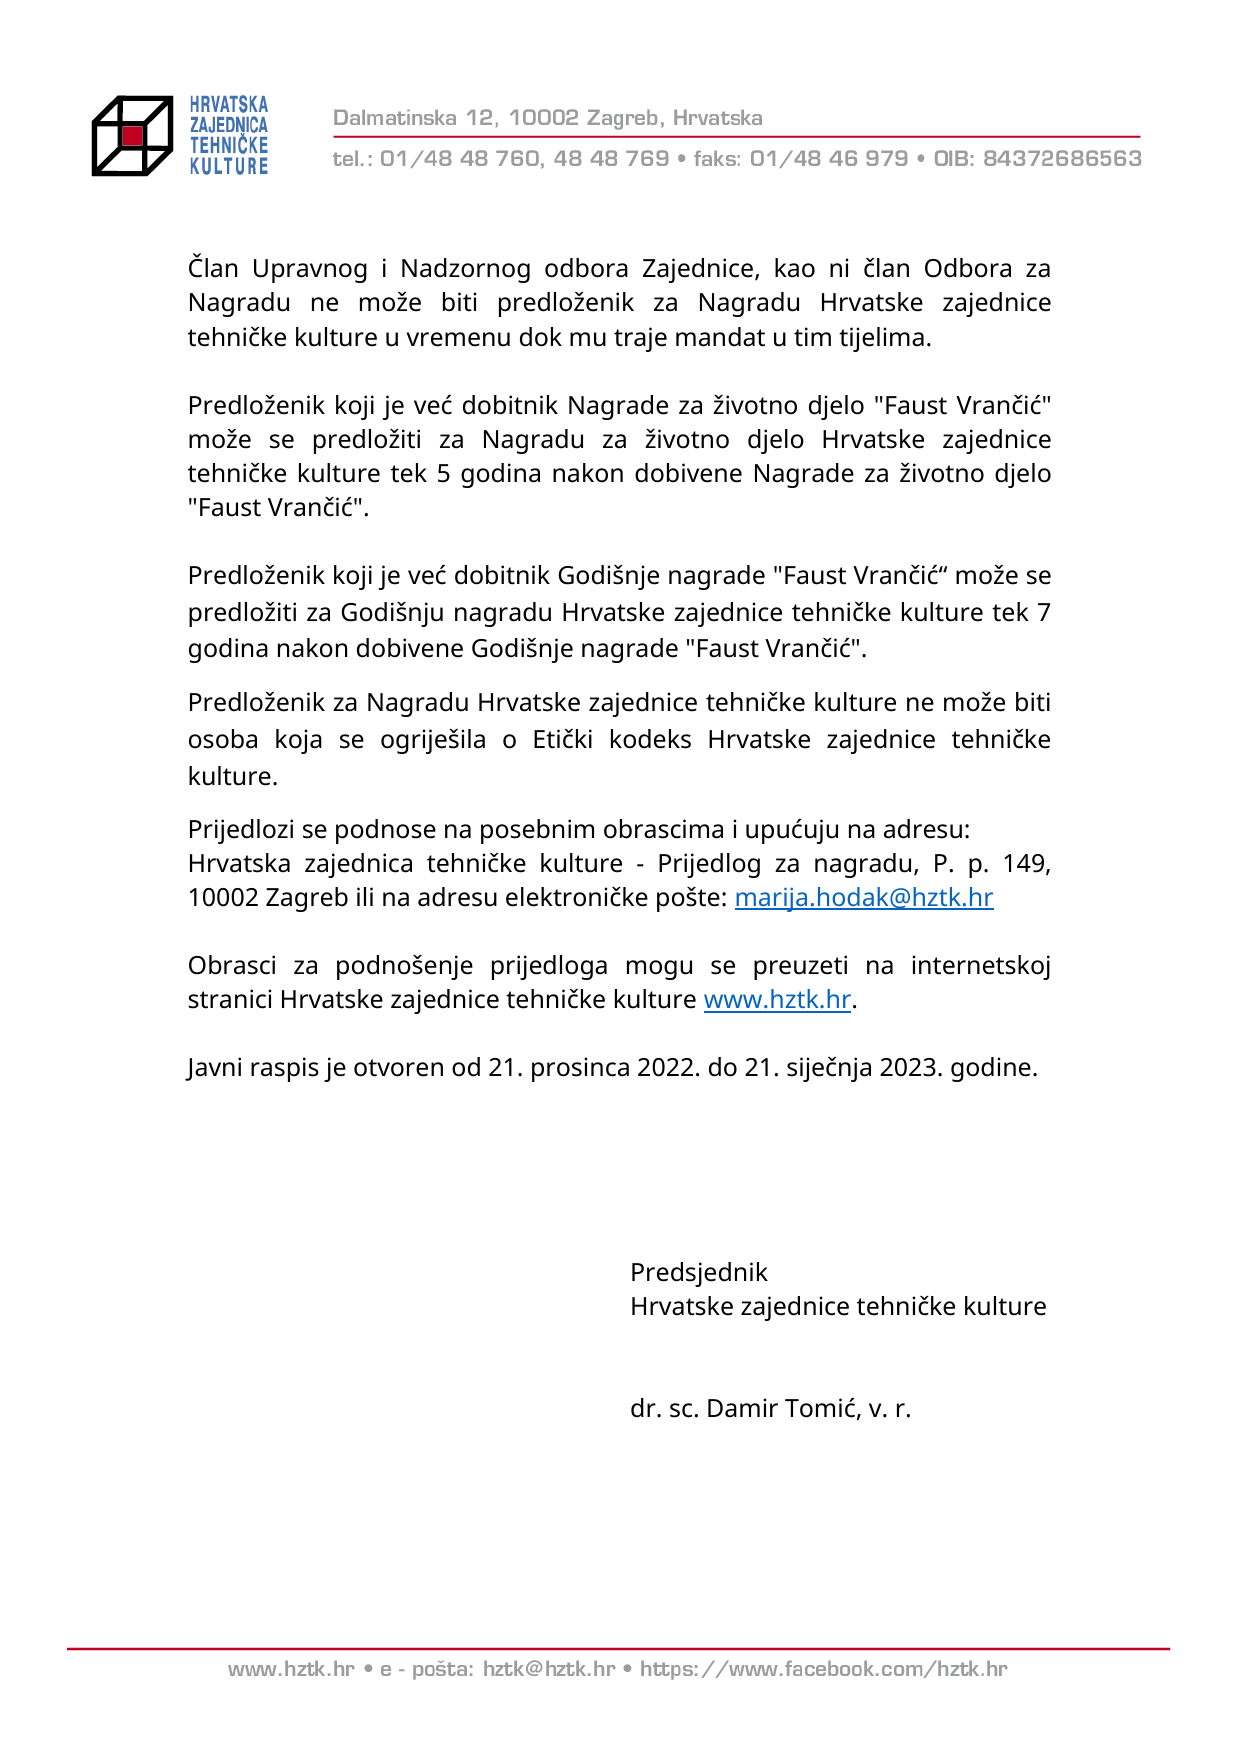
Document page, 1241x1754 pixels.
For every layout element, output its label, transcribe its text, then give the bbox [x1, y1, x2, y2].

text Hrvatska zajednica tehničke kulture - Prijedlog za nagradu, P. p. 149, 10002 Zagreb ili na adresu elektroničke pošte: marija.hodak@hztk.hr [187, 846, 1053, 914]
text Član Upravnog i Nadzornog odbora Zajednice, kao ni član Odbora za Nagradu ne može biti predloženik za Nagradu Hrvatske zajednice tehničke kulture u vremenu dok mu traje mandat u tim tijelima. [187, 251, 1053, 353]
text Javni raspis je otvoren od 21. prosinca 2022. do 21. siječnja 2023. godine. [187, 1050, 1053, 1084]
text Predloženik koji je već dobitnik Nagrade za životno djelo "Faust Vrančić" može se predložiti za Nagradu za životno djelo Hrvatske zajednice tehničke kulture tek 5 godina nakon dobivene Nagrade za životno djelo "Faust Vrančić". [187, 387, 1053, 523]
text Prijedlozi se podnose na posebnim obrascima i upućuju na adresu: [187, 812, 1053, 846]
text Predsjednik [556, 1254, 1053, 1288]
text Obrasci za podnošenje prijedloga mogu se preuzeti na internetskoj stranici Hrvatske zajednice tehničke kulture www.hztk.hr. [187, 948, 1053, 1016]
text Predloženik koji je već dobitnik Godišnje nagrade "Faust Vrančić“ može se predložiti za Godišnju nagradu Hrvatske zajednice tehničke kulture tek 7 godina nakon dobivene Godišnje nagrade "Faust Vrančić". [187, 558, 1053, 665]
text dr. sc. Damir Tomić, v. r. [630, 1357, 1053, 1425]
picture [8, 14, 1228, 1738]
text Hrvatske zajednice tehničke kulture [556, 1288, 1053, 1322]
text Predloženik za Nagradu Hrvatske zajednice tehničke kulture ne može biti osoba koja se ogriješila o Etički kodeks Hrvatske zajednice tehničke kulture. [187, 684, 1053, 792]
